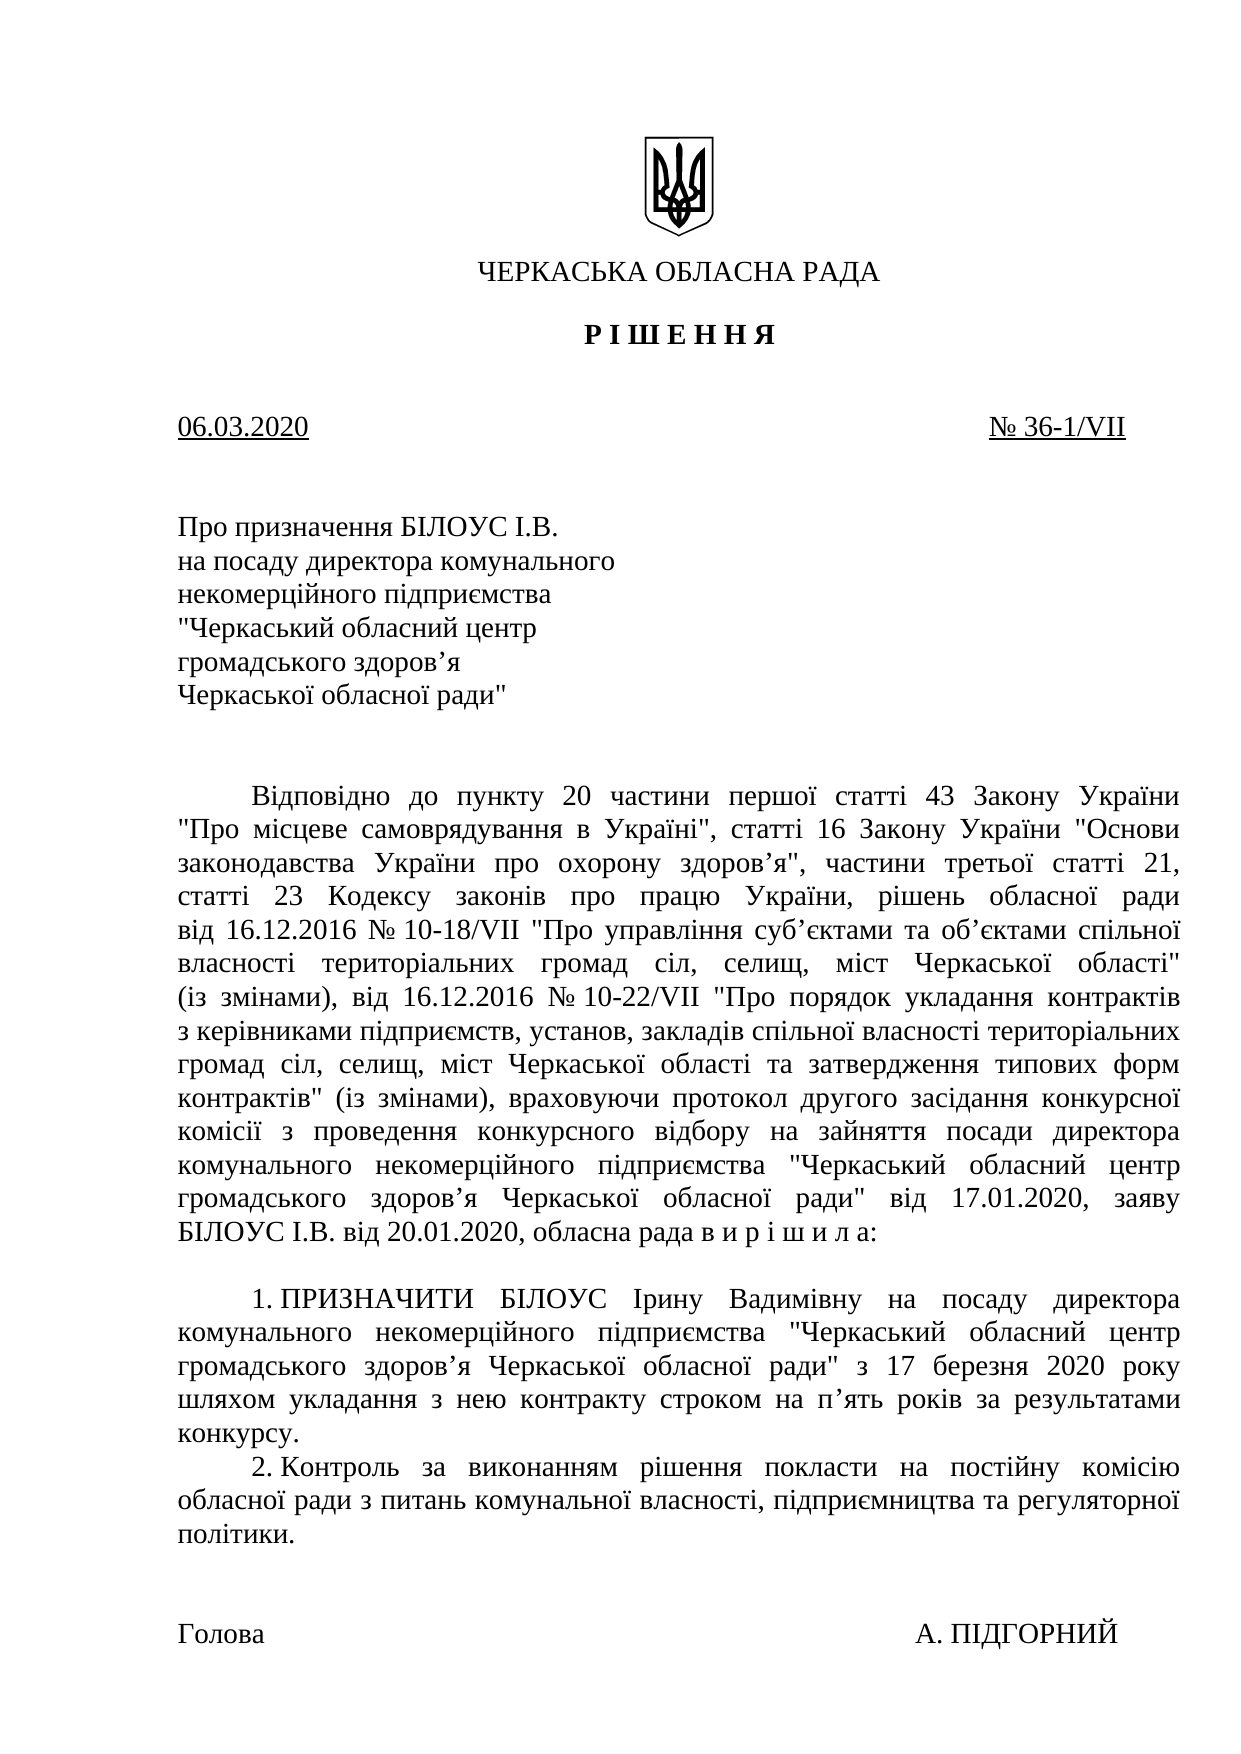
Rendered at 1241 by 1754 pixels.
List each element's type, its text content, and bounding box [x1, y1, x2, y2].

text на посаду директора комунального [177, 543, 1181, 577]
text громадського здоров’я [177, 644, 1181, 677]
text некомерційного підприємства [177, 577, 1181, 610]
picture [622, 118, 736, 254]
text 06.03.2020 № 36-1/VII [177, 409, 1181, 442]
text Про призначення БІЛОУС І.В. [177, 509, 1181, 543]
text 2. Контроль за виконанням рішення покласти на постійну комісію обласної ради з питань комунальної власності, підприємництва та регуляторної політики. [177, 1449, 1181, 1549]
text Голова А. ПІДГОРНИЙ [177, 1616, 1181, 1650]
text ЧЕРКАСЬКА ОБЛАСНА РАДА [177, 254, 1181, 288]
text "Черкаський обласний центр [177, 610, 1181, 644]
text Черкаської обласної ради" [177, 677, 1181, 711]
text Р І Ш Е Н Н Я [177, 317, 1181, 350]
text Відповідно до пункту 20 частини першої статті 43 Закону України "Про місцеве самоврядування в Україні", статті 16 Закону України "Основи законодавства України про охорону здоров’я", частини третьої статті 21, статті 23 Кодексу законів про працю України, рішень обласної ради від 16.12.2016 № 10-18/VIІ "Про управління суб’єктами та об’єктами спільної власності територіальних громад сіл, селищ, міст Черкаської області" (із змінами), від 16.12.2016 № 10-22/VIІ "Про порядок укладання контрактів з керівниками підприємств, установ, закладів спільної власності територіальних громад сіл, селищ, міст Черкаської області та затвердження типових форм контрактів" (із змінами), враховуючи протокол другого засідання конкурсної комісії з проведення конкурсного відбору на зайняття посади директора комунального некомерційного підприємства "Черкаський обласний центр громадського здоров’я Черкаської обласної ради" від 17.01.2020, заяву БІЛОУС І.В. від 20.01.2020, обласна рада в и р і ш и л а: [177, 778, 1181, 1247]
text 1. ПРИЗНАЧИТИ БІЛОУС Ірину Вадимівну на посаду директора комунального некомерційного підприємства "Черкаський обласний центр громадського здоров’я Черкаської обласної ради" з 17 березня 2020 року шляхом укладання з нею контракту строком на п’ять років за результатами конкурсу. [177, 1281, 1181, 1449]
